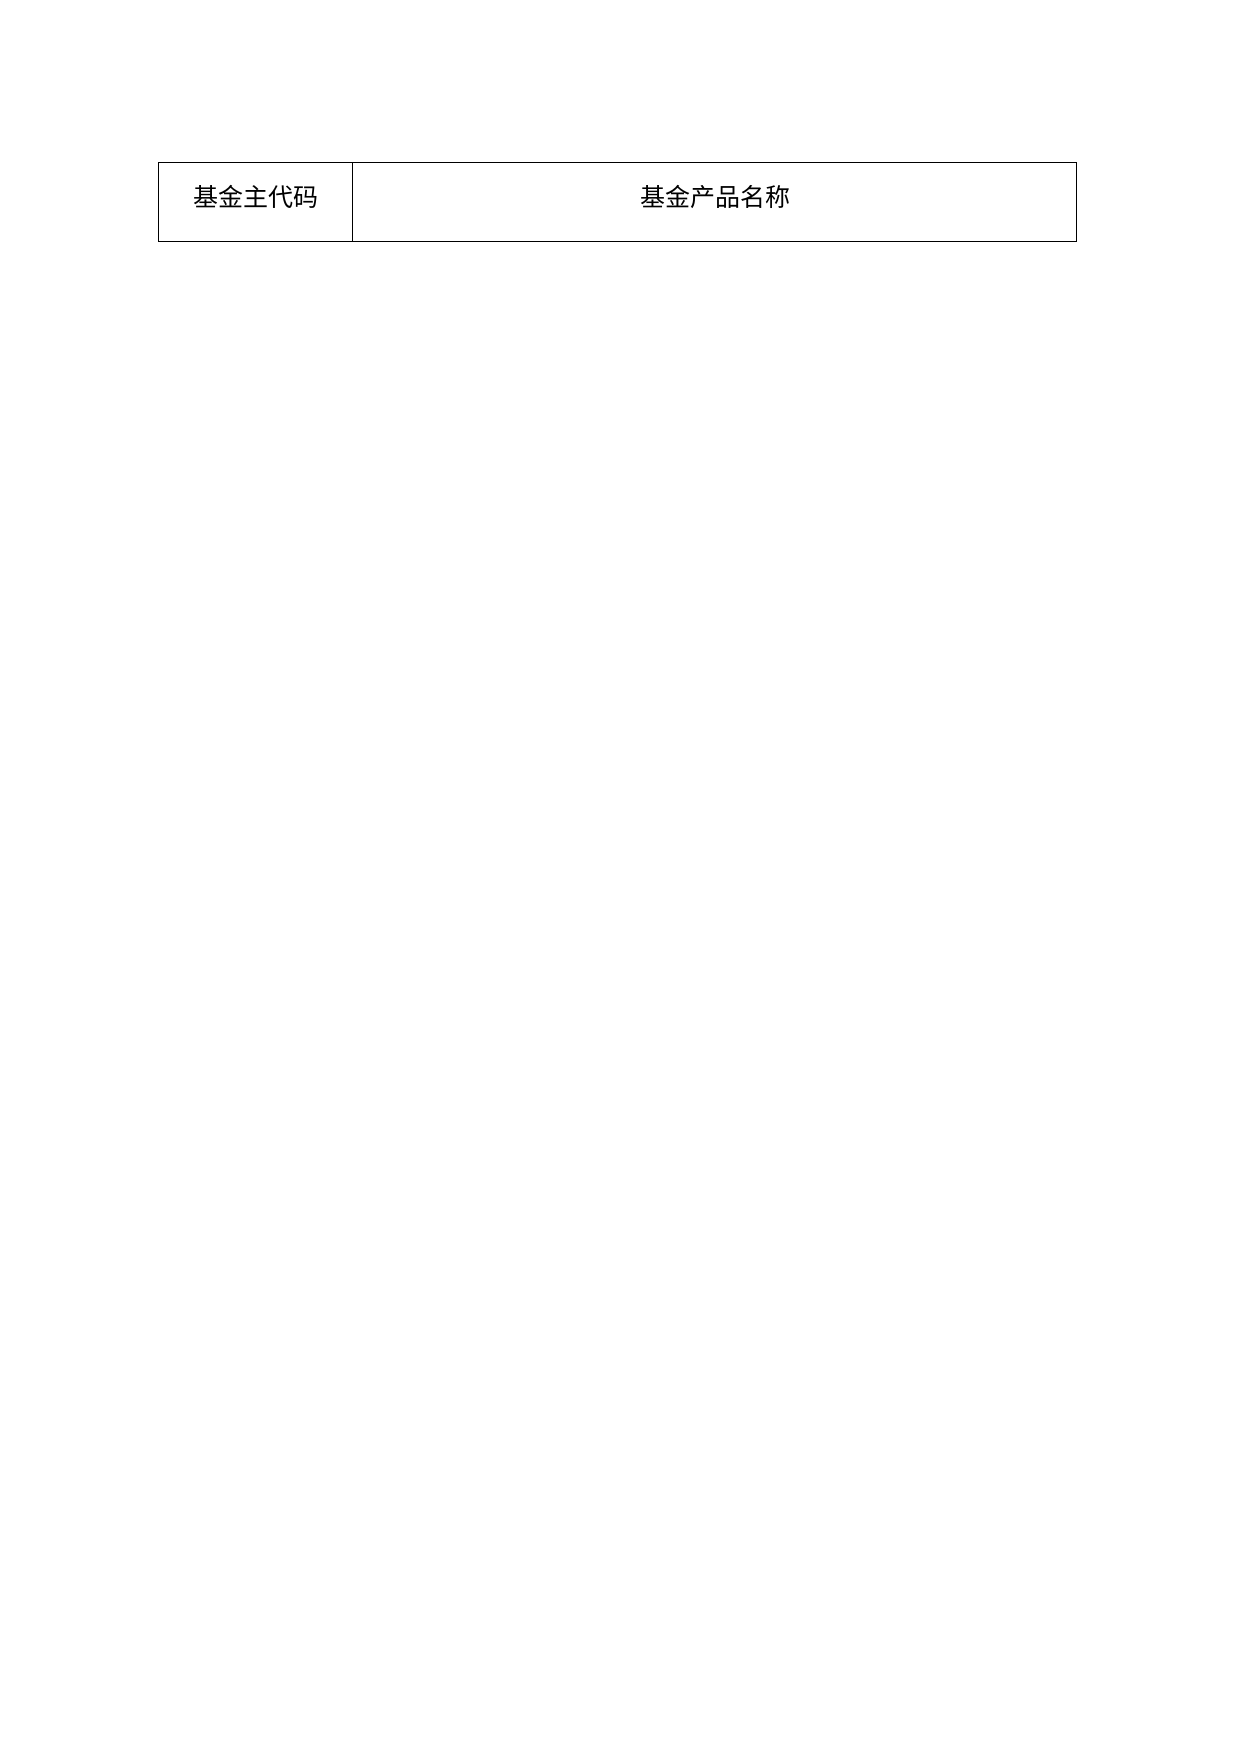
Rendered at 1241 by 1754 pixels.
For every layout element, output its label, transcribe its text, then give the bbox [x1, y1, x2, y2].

table_header 基金产品名称 [353, 163, 1076, 241]
table_header 基金主代码 [159, 163, 352, 241]
